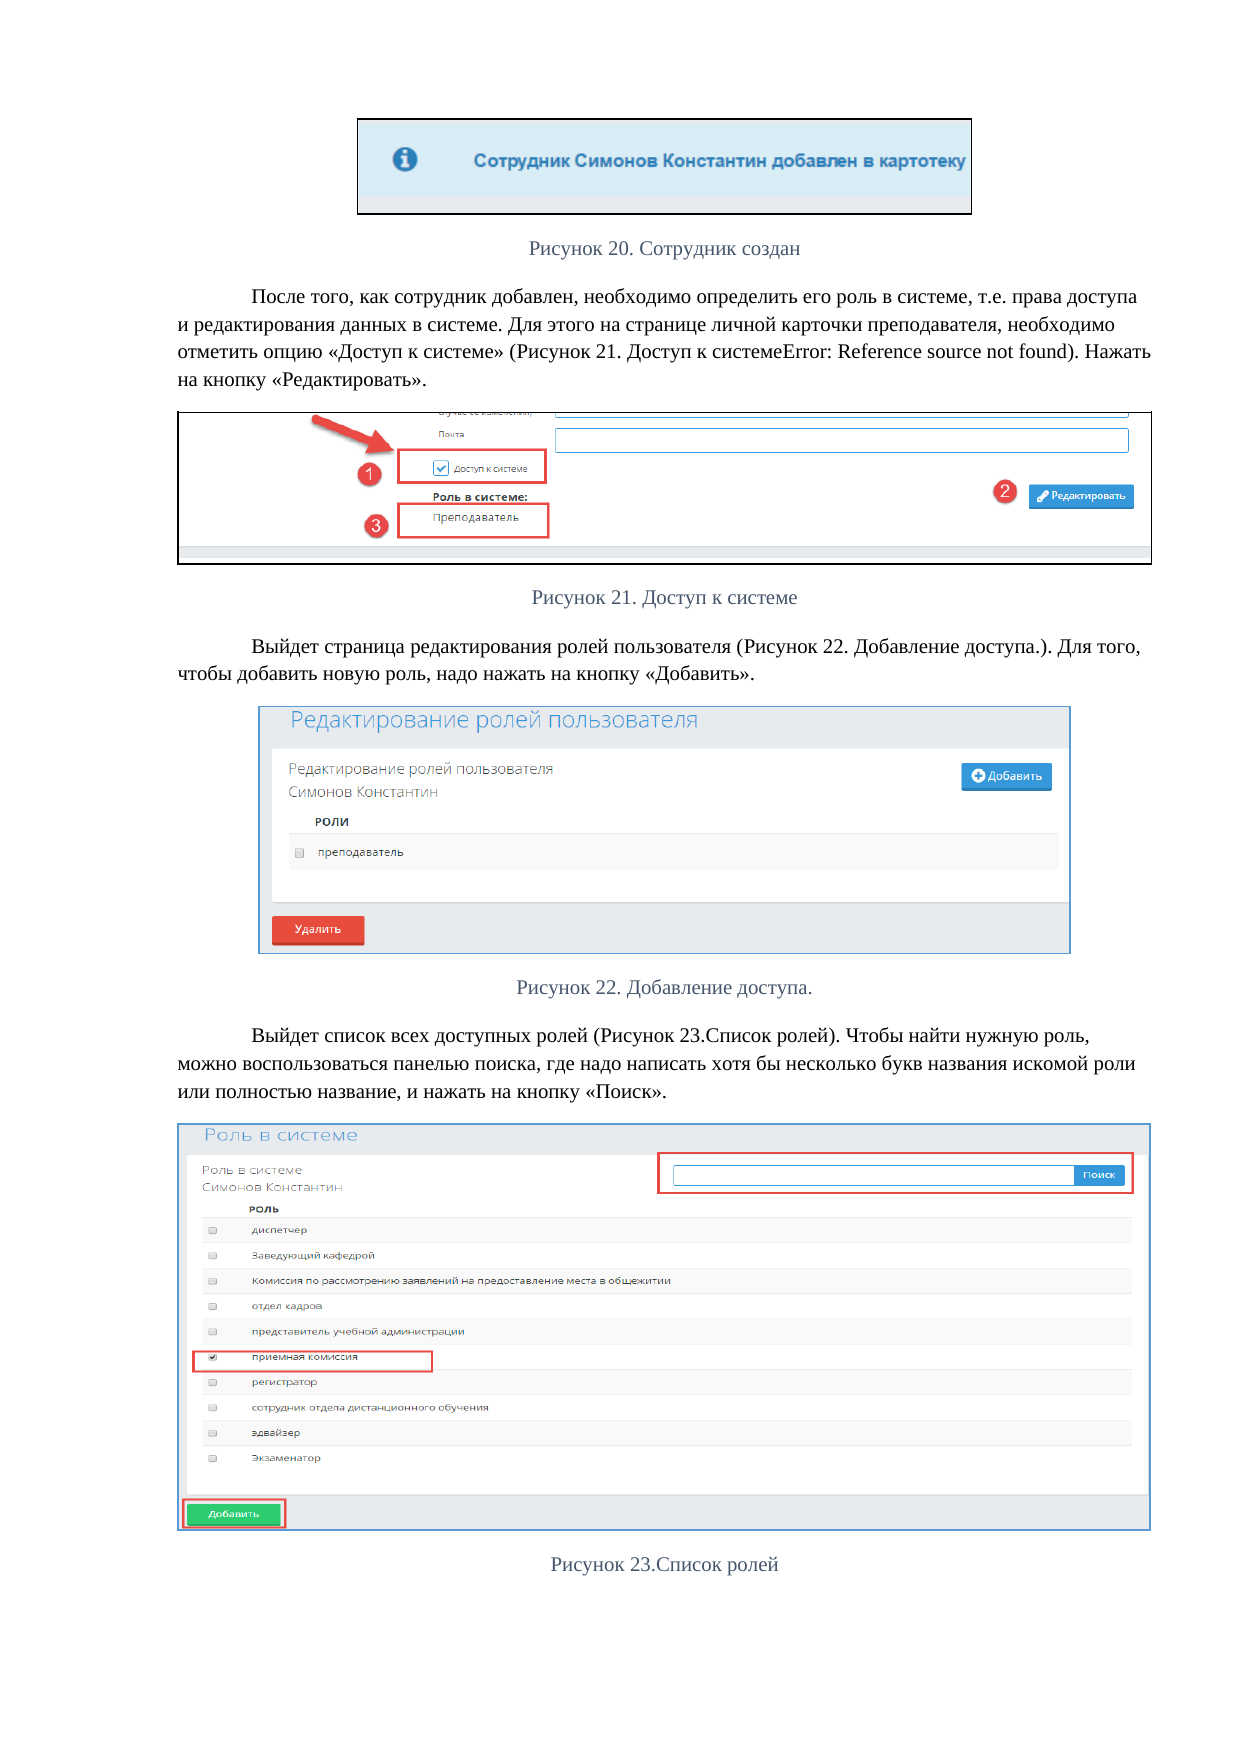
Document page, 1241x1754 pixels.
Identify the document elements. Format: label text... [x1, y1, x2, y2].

picture [260, 707, 1069, 953]
text Рисунок 22. Добавление доступа. [177, 975, 1152, 999]
picture [358, 120, 971, 213]
text Рисунок 23.Список ролей [177, 1551, 1152, 1576]
text Рисунок 21. Доступ к системе [177, 585, 1152, 609]
text Выйдет список всех доступных ролей (Рисунок 23.Список ролей). Чтобы найти нужную роль, можно воспользоваться панелью поиска, где надо написать хотя бы несколько букв названия искомой роли или полностью название, и нажать на кнопку «Поиск». [177, 1023, 1152, 1103]
text Выйдет страница редактирования ролей пользователя (Рисунок 22. Добавление доступа.). Для того, чтобы добавить новую роль, надо нажать на кнопку «Добавить». [177, 634, 1152, 685]
picture [179, 413, 1151, 563]
picture [179, 1125, 1149, 1529]
text Рисунок 20. Сотрудник создан [177, 236, 1152, 260]
